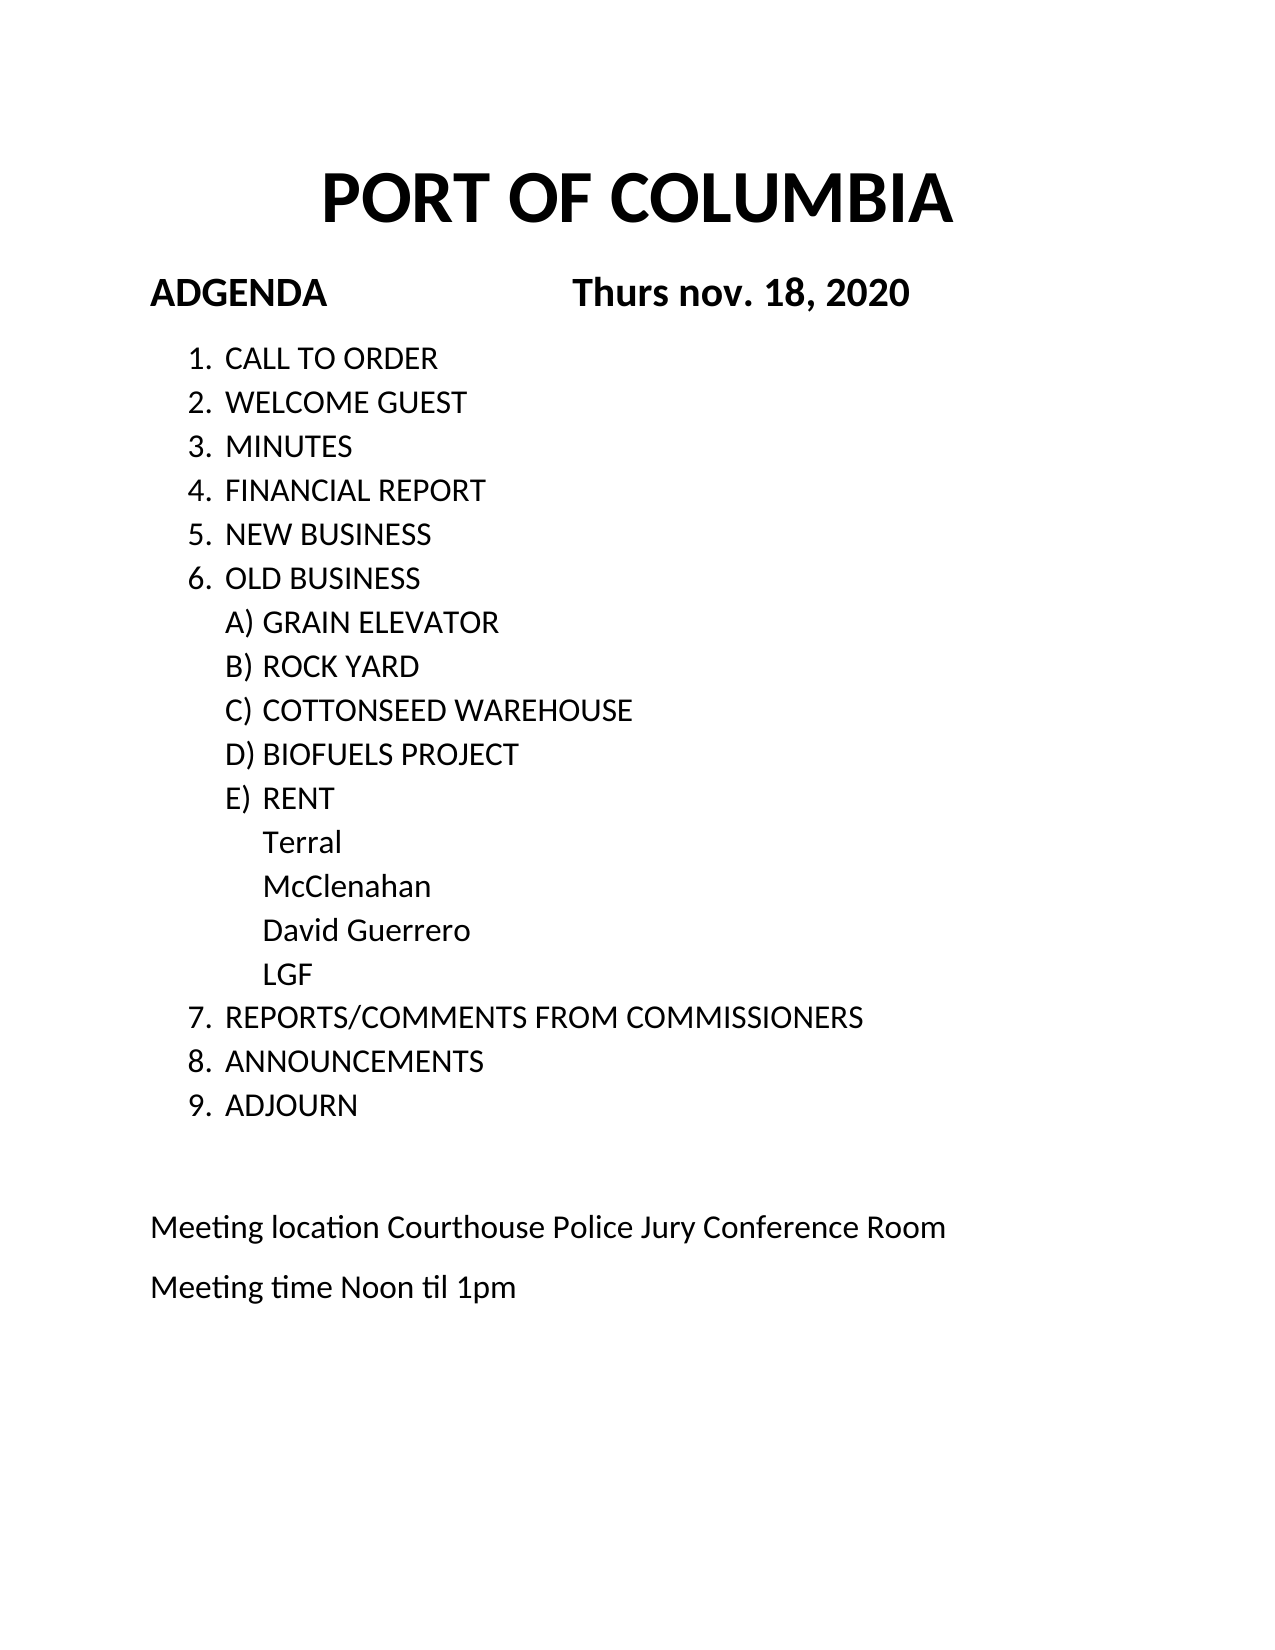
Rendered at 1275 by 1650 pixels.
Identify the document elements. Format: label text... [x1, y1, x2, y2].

text Meeting location Courthouse Police Jury Conference Room [150, 1206, 1125, 1246]
list David Guerrero [262, 908, 1125, 949]
list COTTONSEED WAREHOUSE [225, 689, 1125, 729]
list MINUTES [187, 425, 1125, 466]
list CALL TO ORDER [187, 337, 1125, 378]
list ANNOUNCEMENTS [187, 1040, 1125, 1081]
list WELCOME GUEST [187, 381, 1125, 422]
list RENT [225, 777, 1125, 817]
list ADJOURN [187, 1084, 1125, 1125]
list LGF [262, 952, 1125, 993]
text Meeting time Noon til 1pm [150, 1266, 1125, 1307]
list BIOFUELS PROJECT [225, 733, 1125, 773]
list FINANCIAL REPORT [187, 469, 1125, 510]
list Terral [262, 821, 1125, 861]
list REPORTS/COMMENTS FROM COMMISSIONERS [187, 996, 1125, 1037]
text PORT OF COLUMBIA [150, 150, 1125, 242]
list GRAIN ELEVATOR [225, 601, 1125, 642]
list NEW BUSINESS [187, 513, 1125, 554]
list McClenahan [262, 864, 1125, 905]
list OLD BUSINESS [187, 557, 1125, 598]
text ADGENDA Thurs nov. 18, 2020 [150, 266, 1125, 316]
list ROCK YARD [225, 645, 1125, 686]
